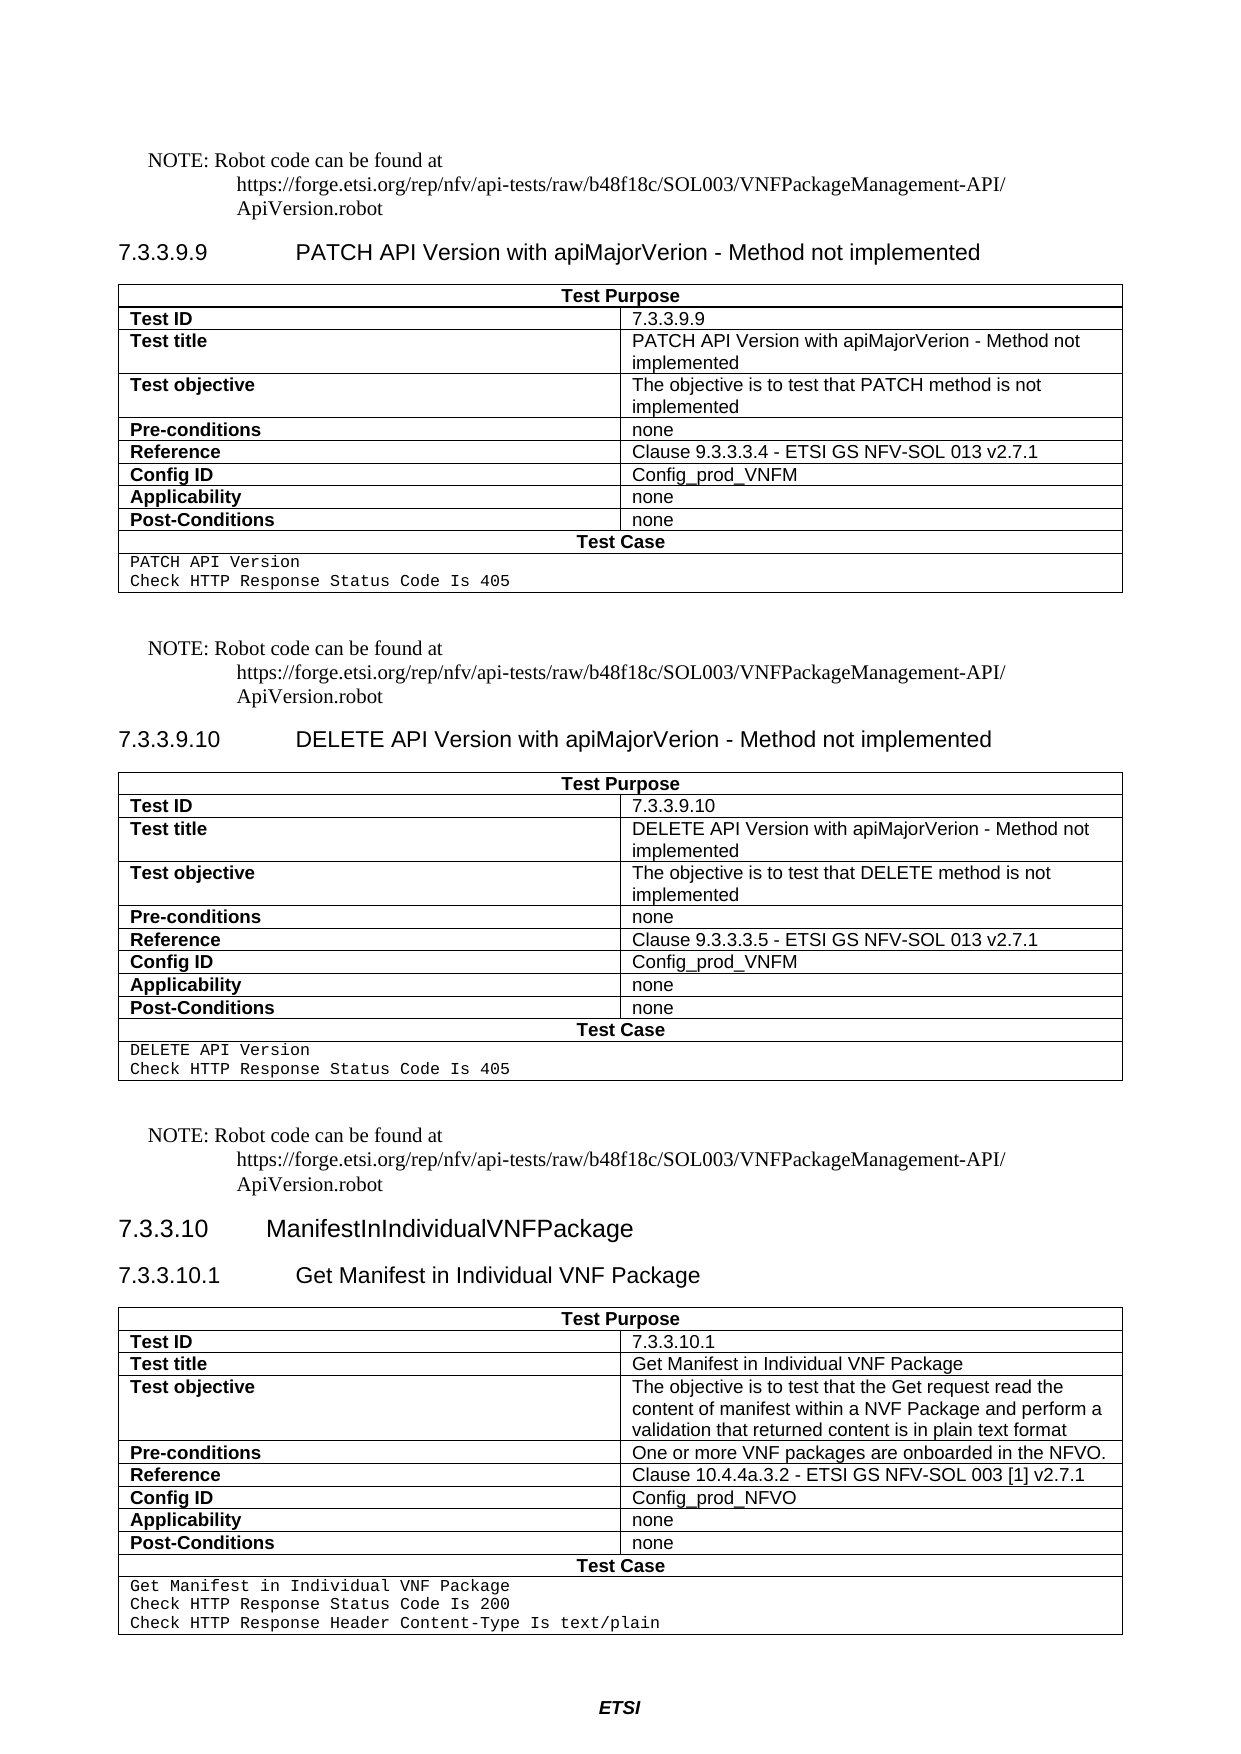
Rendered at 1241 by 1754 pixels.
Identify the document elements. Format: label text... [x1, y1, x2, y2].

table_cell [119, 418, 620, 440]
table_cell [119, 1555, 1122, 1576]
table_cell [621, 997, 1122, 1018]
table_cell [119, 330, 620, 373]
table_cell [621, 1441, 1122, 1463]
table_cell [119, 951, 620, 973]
text NOTE: Robot code can be found at https://forge.etsi.org/rep/nfv/api-tests/raw/b48f18c/SOL003/VNFPackageManagement-API/ApiVersion.robot [148, 148, 1122, 220]
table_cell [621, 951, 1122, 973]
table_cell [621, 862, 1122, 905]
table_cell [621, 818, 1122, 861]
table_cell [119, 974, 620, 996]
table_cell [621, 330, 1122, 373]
text NOTE: Robot code can be found at https://forge.etsi.org/rep/nfv/api-tests/raw/b48f18c/SOL003/VNFPackageManagement-API/ApiVersion.robot [148, 636, 1122, 708]
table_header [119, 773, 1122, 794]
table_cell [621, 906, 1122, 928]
subtitle 7.3.3.9.9 PATCH API Version with apiMajorVerion - Method not implemented [118, 239, 1122, 265]
subtitle 7.3.3.10 ManifestInIndividualVNFPackage [118, 1214, 1122, 1243]
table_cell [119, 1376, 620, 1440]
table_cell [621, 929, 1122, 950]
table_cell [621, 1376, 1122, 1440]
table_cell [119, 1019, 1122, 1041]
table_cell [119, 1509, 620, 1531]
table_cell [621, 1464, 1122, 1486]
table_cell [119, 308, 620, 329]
subtitle 7.3.3.10.1 Get Manifest in Individual VNF Package [118, 1262, 1122, 1288]
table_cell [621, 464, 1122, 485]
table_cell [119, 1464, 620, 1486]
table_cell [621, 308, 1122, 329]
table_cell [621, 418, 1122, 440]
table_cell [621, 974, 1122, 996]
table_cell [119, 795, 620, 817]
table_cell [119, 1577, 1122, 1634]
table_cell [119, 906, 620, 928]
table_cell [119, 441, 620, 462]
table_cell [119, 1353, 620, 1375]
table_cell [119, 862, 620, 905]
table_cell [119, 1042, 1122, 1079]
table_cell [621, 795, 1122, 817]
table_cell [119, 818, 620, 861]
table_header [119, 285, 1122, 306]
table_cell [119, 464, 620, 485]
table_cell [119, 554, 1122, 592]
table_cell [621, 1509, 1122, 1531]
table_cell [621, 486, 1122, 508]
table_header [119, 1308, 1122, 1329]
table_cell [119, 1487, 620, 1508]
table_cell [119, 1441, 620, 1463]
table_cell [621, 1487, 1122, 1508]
subtitle 7.3.3.9.10 DELETE API Version with apiMajorVerion - Method not implemented [118, 726, 1122, 753]
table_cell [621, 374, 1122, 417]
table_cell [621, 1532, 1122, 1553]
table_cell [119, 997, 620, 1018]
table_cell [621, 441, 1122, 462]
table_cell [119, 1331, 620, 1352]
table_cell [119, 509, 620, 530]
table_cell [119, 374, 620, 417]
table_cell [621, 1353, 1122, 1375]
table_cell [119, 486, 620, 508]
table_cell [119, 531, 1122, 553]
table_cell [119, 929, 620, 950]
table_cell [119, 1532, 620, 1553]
text NOTE: Robot code can be found at https://forge.etsi.org/rep/nfv/api-tests/raw/b48f18c/SOL003/VNFPackageManagement-API/ApiVersion.robot [148, 1123, 1122, 1196]
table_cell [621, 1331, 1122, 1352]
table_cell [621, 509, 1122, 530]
